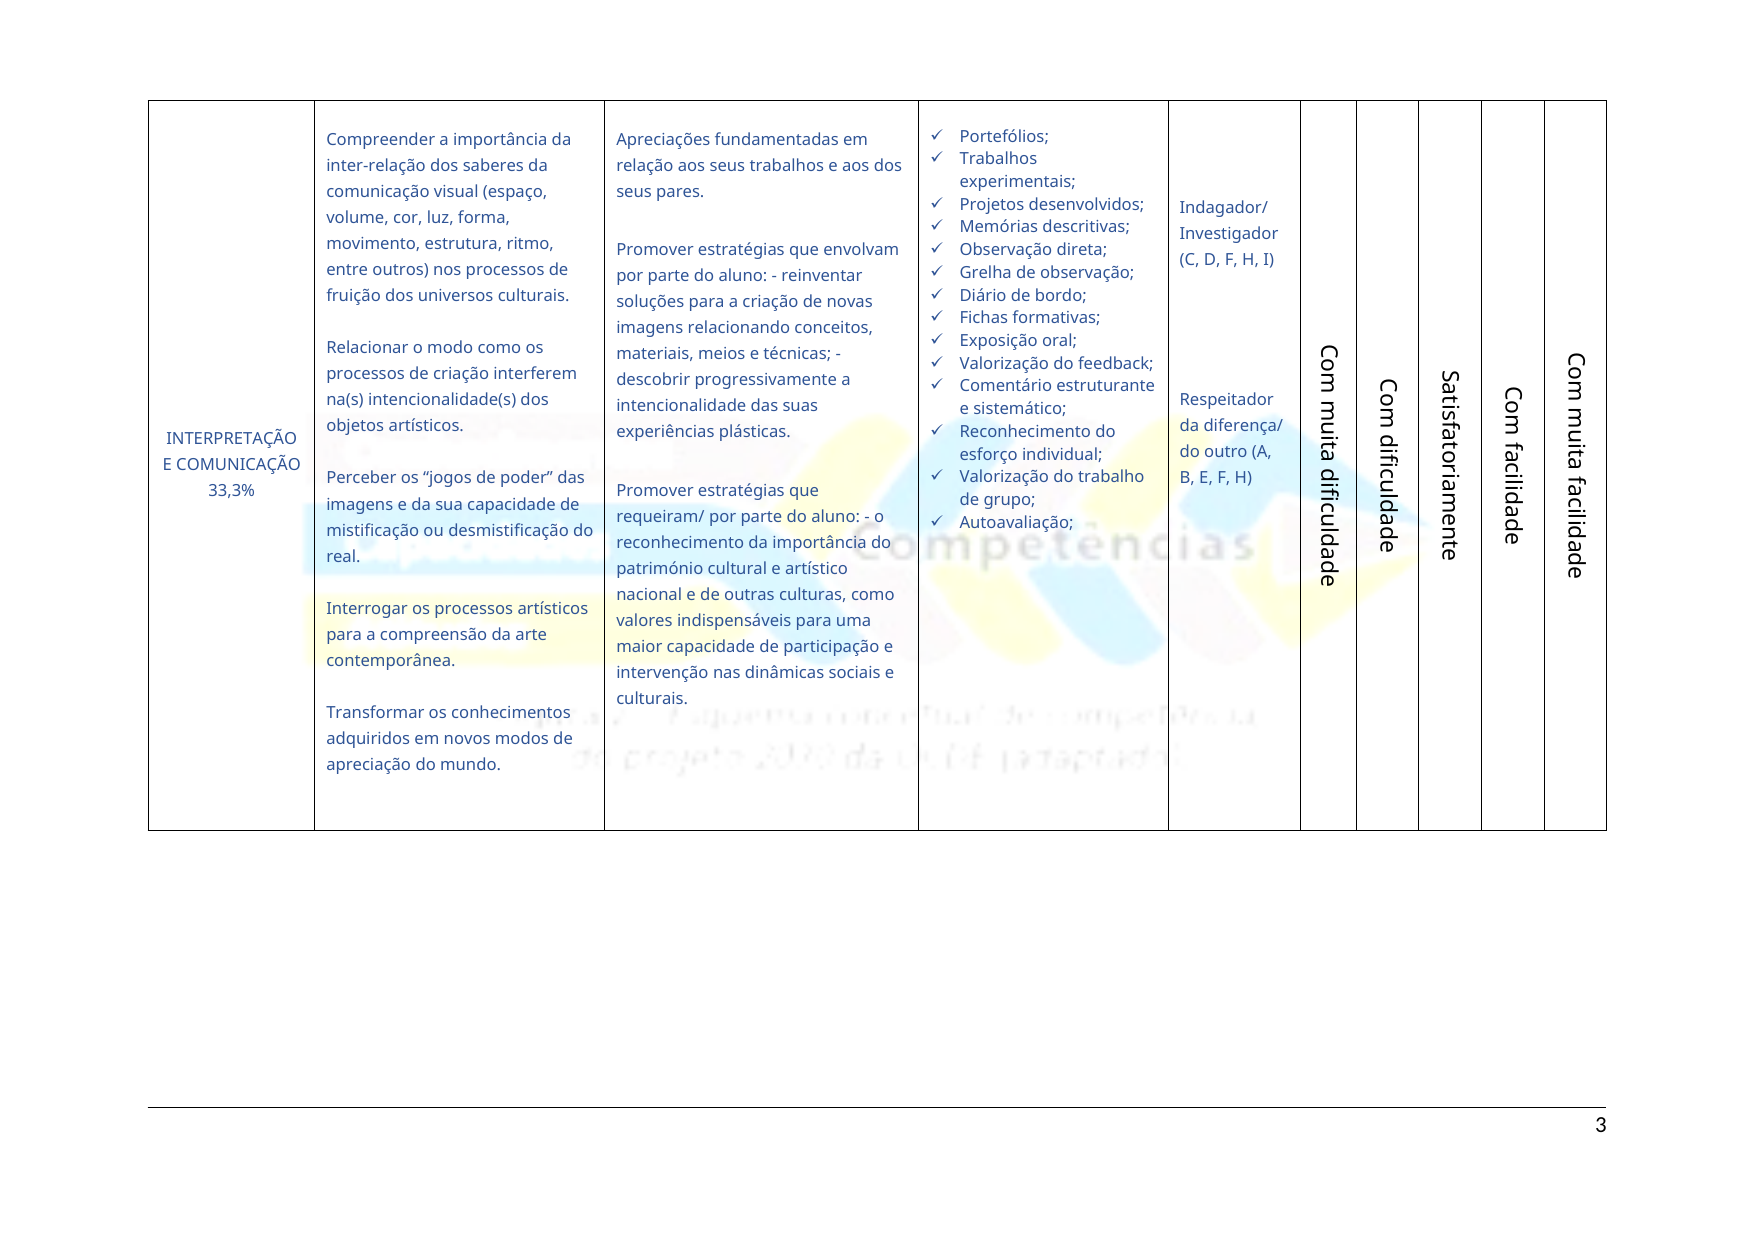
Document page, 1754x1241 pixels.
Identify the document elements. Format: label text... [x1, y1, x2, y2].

table_cell Apreciações fundamentadas em relação aos seus trabalhos e aos dos seus pares. Promover estratégias que envolvam por parte do aluno: - reinventar soluções para a criação de novas imagens relacionando conceitos, materiais, meios e técnicas; - descobrir progressivamente a intencionalidade das suas experiências plásticas. Promover estratégias que requeiram/ por parte do aluno: - o reconhecimento da importância do património cultural e artístico nacional e de outras culturas, como valores indispensáveis para uma maior capacidade de participação e intervenção nas dinâmicas sociais e culturais. [605, 101, 918, 830]
table_cell Compreender a importância da inter-relação dos saberes da comunicação visual (espaço, volume, cor, luz, forma, movimento, estrutura, ritmo, entre outros) nos processos de fruição dos universos culturais. Relacionar o modo como os processos de criação interferem na(s) intencionalidade(s) dos objetos artísticos. Perceber os “jogos de poder” das imagens e da sua capacidade de mistificação ou desmistificação do real. Interrogar os processos artísticos para a compreensão da arte contemporânea. Transformar os conhecimentos adquiridos em novos modos de apreciação do mundo. [315, 101, 604, 830]
table_cell Com facilidade [1482, 101, 1544, 830]
table_cell Com dificuldade [1357, 101, 1418, 830]
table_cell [1301, 101, 1356, 830]
table_cell INTERPRETAÇÃO E COMUNICAÇÃO 33,3% [149, 101, 314, 830]
table_cell Satisfatoriamente [1419, 101, 1481, 830]
table_cell Indagador/ Investigador (C, D, F, H, I) Respeitador da diferença/ do outro (A, B, E, F, H) [1169, 101, 1300, 830]
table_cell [919, 101, 1168, 830]
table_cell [1545, 101, 1606, 830]
